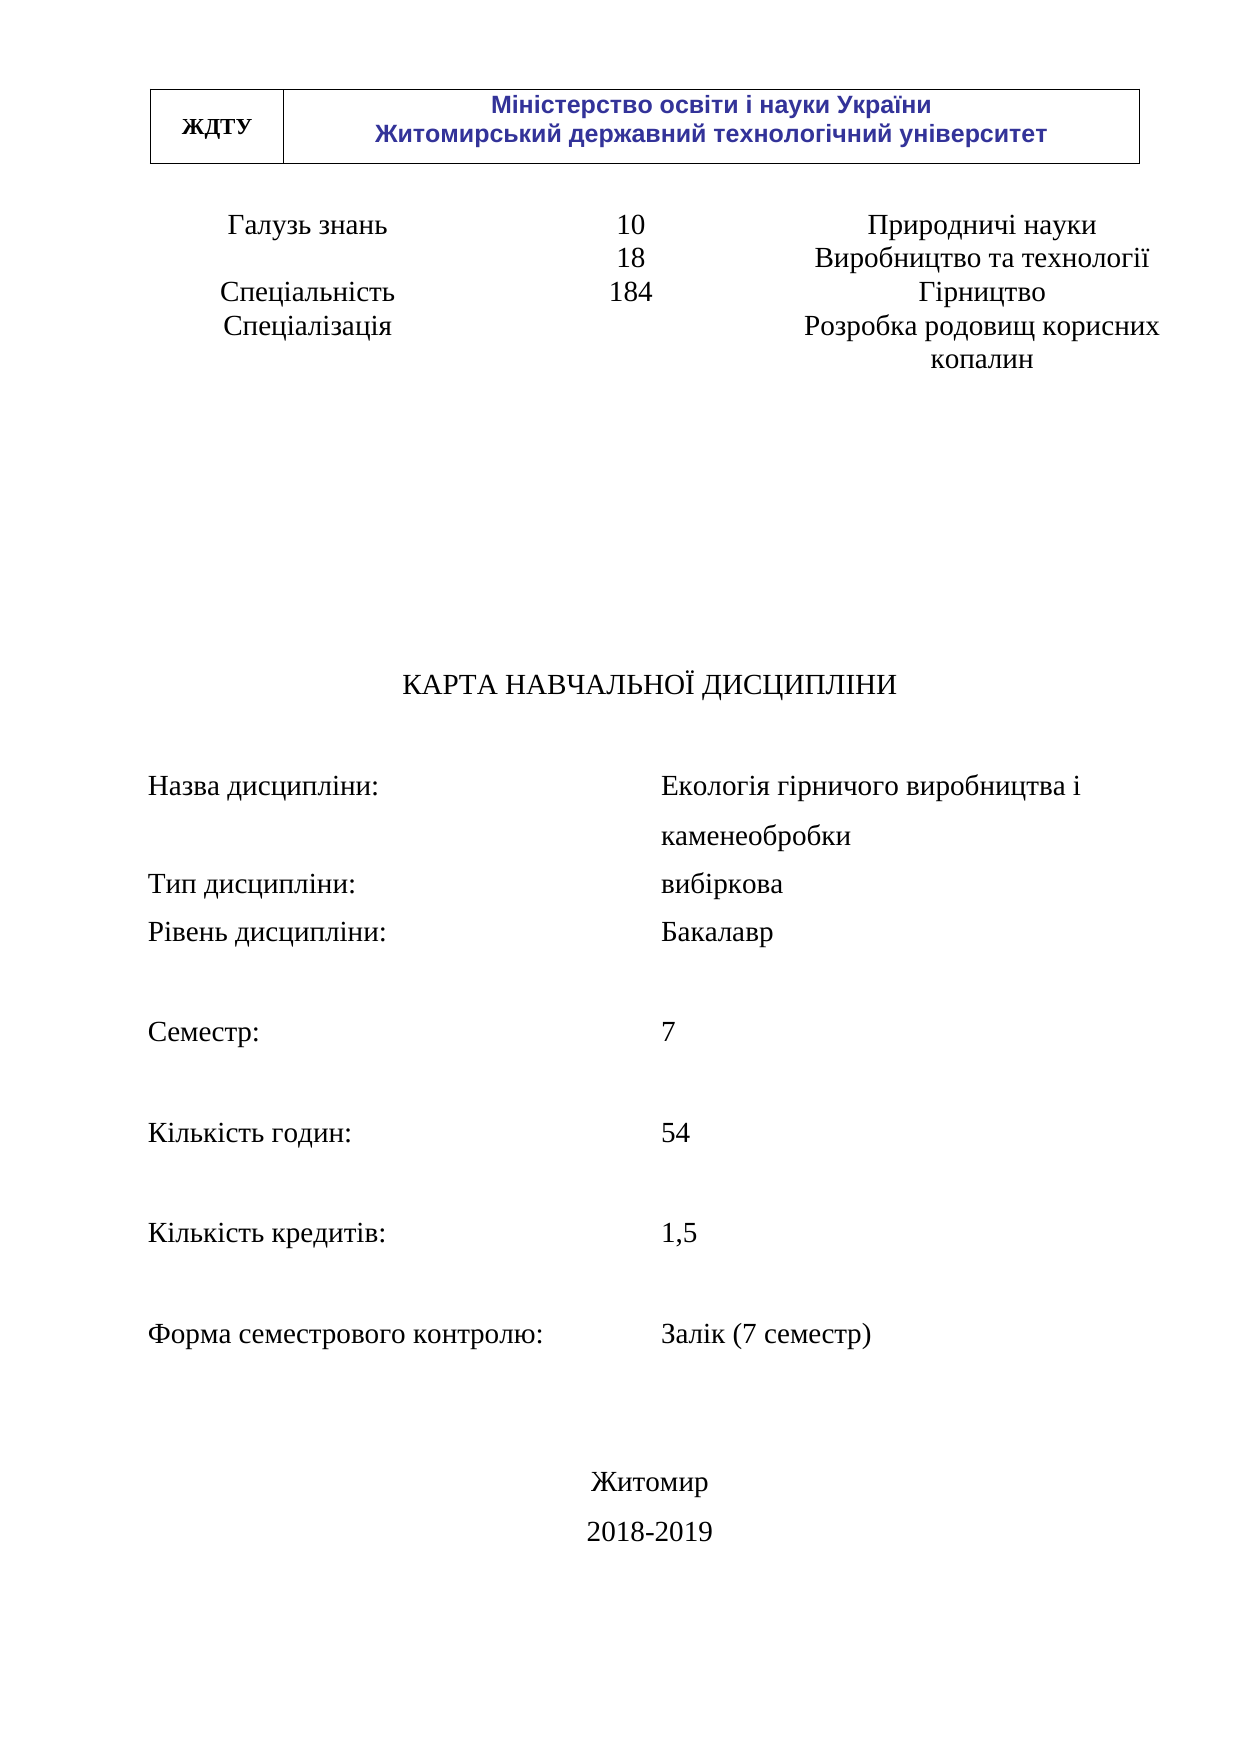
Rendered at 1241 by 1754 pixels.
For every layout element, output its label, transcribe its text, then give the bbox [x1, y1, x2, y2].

text 2018-2019 [148, 1514, 1152, 1548]
table_header ЖДТУ [151, 90, 283, 162]
table_cell Кількість годин: [136, 1115, 649, 1215]
text Житомир [148, 1464, 1152, 1498]
table_cell вибіркова [650, 866, 1163, 914]
table_cell Тип дисципліни: [136, 866, 649, 914]
table_header Галузь знань [136, 207, 478, 274]
table_cell 184 [479, 274, 783, 408]
table_cell Семестр: [136, 1014, 649, 1115]
table_cell 1,5 [650, 1215, 1163, 1316]
table_header Природничі науки Виробництво та технології [783, 207, 1181, 274]
table_cell Залік (7 семестр) [650, 1316, 1163, 1363]
table_cell Гірництво Розробка родовищ корисних копалин [783, 274, 1181, 408]
table_header 10 18 [479, 207, 783, 274]
table_cell Кількість кредитів: [136, 1215, 649, 1316]
table_cell 7 [650, 1014, 1163, 1115]
table_cell Спеціальність Спеціалізація [136, 274, 478, 408]
table_header Екологія гірничого виробництва і каменеобробки [650, 768, 1163, 866]
text КАРТА НАВЧАЛЬНОЇ ДИСЦИПЛІНИ [148, 667, 1152, 701]
table_header Назва дисципліни: [136, 768, 649, 866]
table_cell Рівень дисципліни: [136, 914, 649, 1014]
table_cell Форма семестрового контролю: [136, 1316, 649, 1363]
table_header Міністерство освіти і науки України Житомирський державний технологічний університет [284, 90, 1139, 162]
table_cell 54 [650, 1115, 1163, 1215]
table_cell Бакалавр [650, 914, 1163, 1014]
